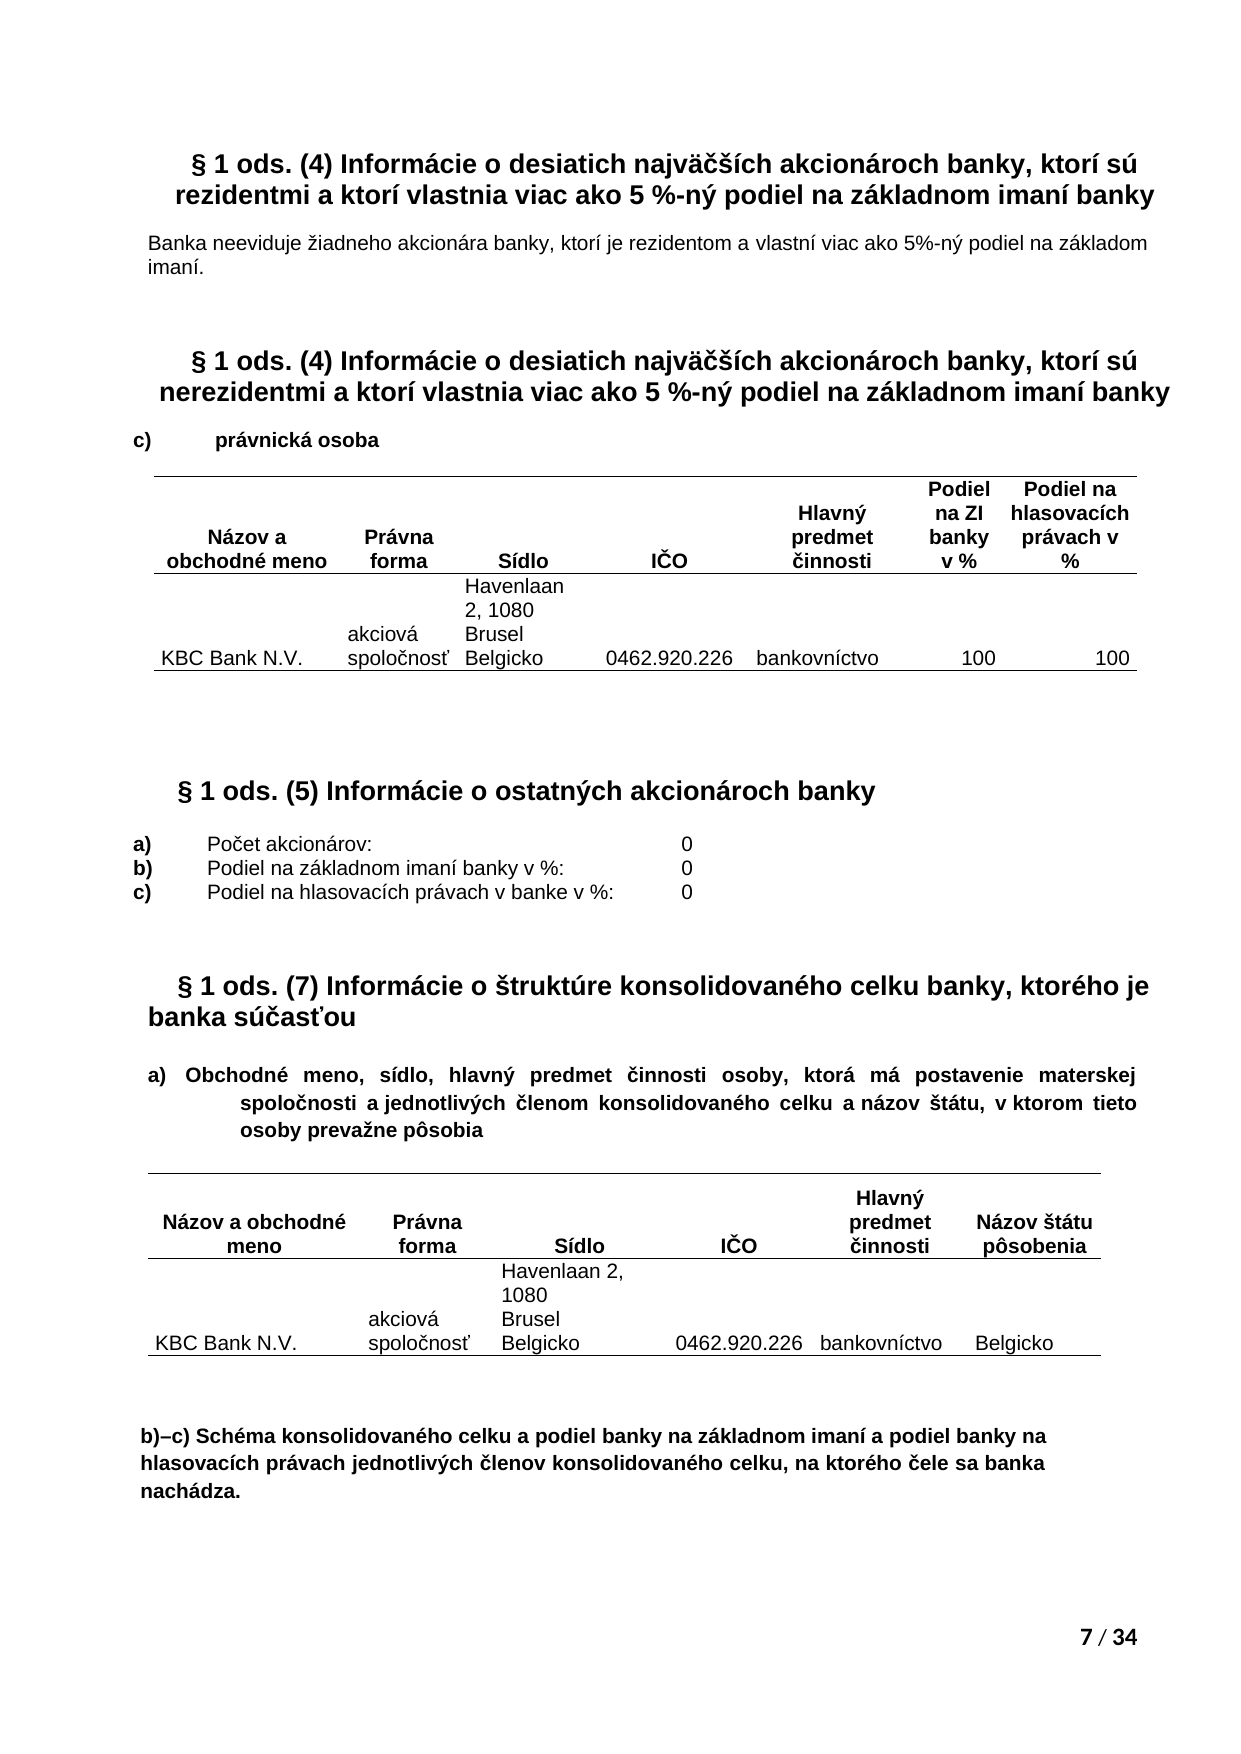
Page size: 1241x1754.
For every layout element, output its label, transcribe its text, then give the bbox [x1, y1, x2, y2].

table_header Sídlo [457, 477, 589, 573]
table_header Názov štátu pôsobenia [968, 1174, 1101, 1258]
table_cell 100 [1003, 574, 1137, 670]
table_cell 0462.920.226 [665, 1259, 812, 1354]
table_header Názov a obchodné meno [154, 477, 340, 573]
text b)–c) Schéma konsolidovaného celku a podiel banky na základnom imaní a podiel banky na hlasovacích právach jednotlivých členov konsolidovaného celku, na ktorého čele sa banka nachádza. [140, 1423, 1046, 1502]
list § 1 ods. (7) Informácie o štruktúre konsolidovaného celku banky, ktorého je banka súčasťou [148, 969, 1181, 1032]
text § 1 ods. (4) Informácie o desiatich najväčších akcionároch banky, ktorí sú nerezidentmi a ktorí vlastnia viac ako 5 %-ný podiel na základnom imaní banky [148, 344, 1181, 407]
table_cell akciová spoločnosť [361, 1259, 494, 1354]
table_cell 100 [915, 574, 1003, 670]
table_cell Havenlaan 2, 1080 Brusel Belgicko [494, 1259, 665, 1354]
table_header IČO [590, 477, 749, 573]
table_header Právna forma [361, 1174, 494, 1258]
table_cell KBC Bank N.V. [154, 574, 340, 670]
table_cell Belgicko [968, 1259, 1101, 1354]
table_cell bankovníctvo [813, 1259, 967, 1354]
list Podiel na základnom imaní banky v %: 0 [133, 856, 1181, 880]
table_cell bankovníctvo [749, 574, 915, 670]
table_header Názov a obchodné meno [148, 1174, 361, 1258]
table_cell Havenlaan 2, 1080 Brusel Belgicko [457, 574, 589, 670]
text § 1 ods. (4) Informácie o desiatich najväčších akcionároch banky, ktorí sú rezidentmi a ktorí vlastnia viac ako 5 %-ný podiel na základnom imaní banky [148, 148, 1181, 210]
table_header Podiel na ZI banky v % [915, 477, 1003, 573]
table_header IČO [665, 1174, 812, 1258]
list právnická osoba [133, 428, 1181, 452]
table_cell KBC Bank N.V. [148, 1259, 361, 1354]
list Počet akcionárov: 0 [133, 832, 1181, 856]
text § 1 ods. (5) Informácie o ostatných akcionároch banky [148, 775, 1181, 806]
table_cell akciová spoločnosť [340, 574, 457, 670]
table_header Hlavný predmet činnosti [749, 477, 915, 573]
table_header Sídlo [494, 1174, 665, 1258]
text Banka neeviduje žiadneho akcionára banky, ktorí je rezidentom a vlastní viac ako 5%-ný podiel na základom imaní. [148, 231, 1181, 279]
list Podiel na hlasovacích právach v banke v %: 0 [133, 880, 1181, 904]
list Obchodné meno, sídlo, hlavný predmet činnosti osoby, ktorá má postavenie materskej spoločnosti a jednotlivých členom konsolidovaného celku a názov štátu, v ktorom tieto osoby prevažne pôsobia [148, 1063, 1137, 1142]
table_header Hlavný predmet činnosti [813, 1174, 967, 1258]
table_header Podiel na hlasovacích právach v % [1003, 477, 1137, 573]
table_header Právna forma [340, 477, 457, 573]
table_cell 0462.920.226 [590, 574, 749, 670]
